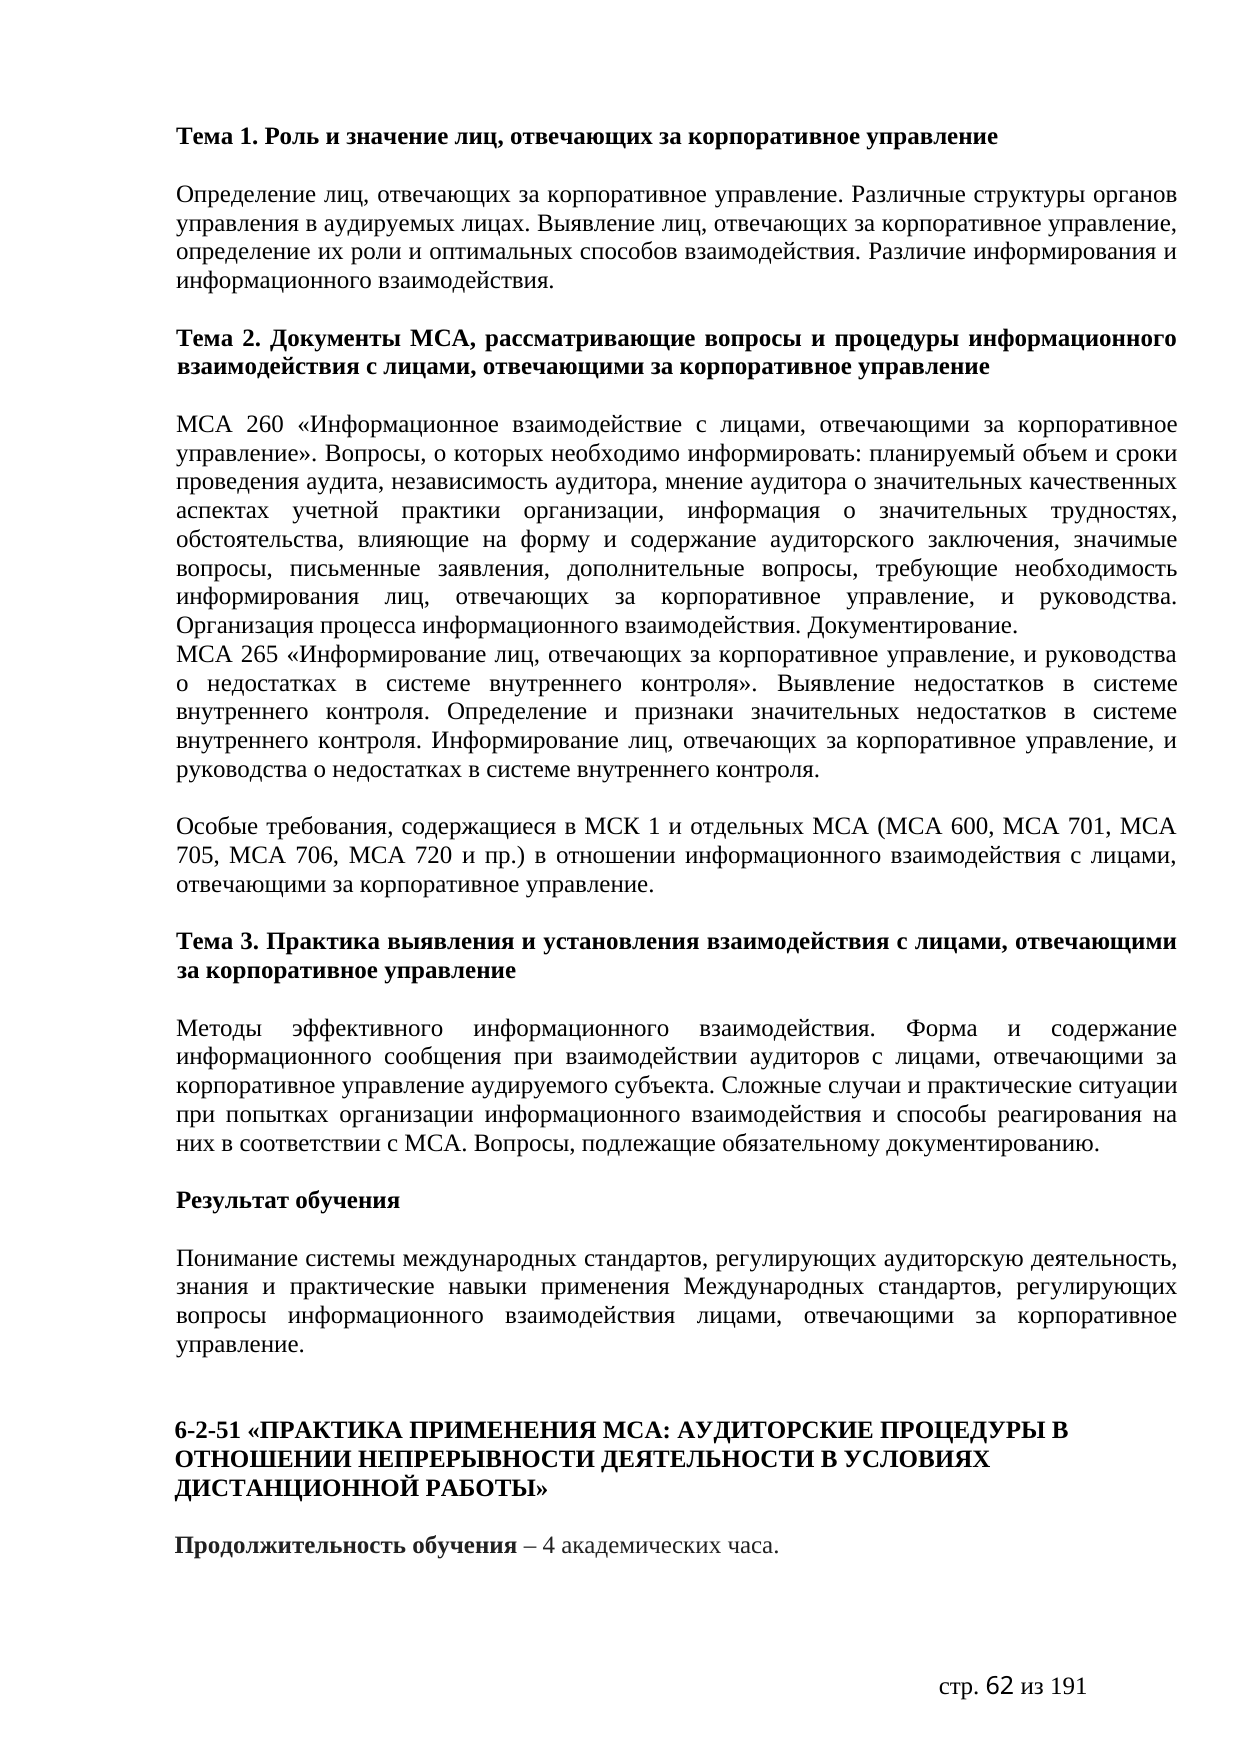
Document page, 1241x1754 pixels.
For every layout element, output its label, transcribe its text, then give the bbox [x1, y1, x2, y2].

text Методы эффективного информационного взаимодействия. Форма и содержание информационного сообщения при взаимодействии аудиторов с лицами, отвечающими за корпоративное управление аудируемого субъекта. Сложные случаи и практические ситуации при попытках организации информационного взаимодействия и способы реагирования на них в соответствии с МСА. Вопросы, подлежащие обязательному документированию. [176, 1013, 1178, 1156]
text Понимание системы международных стандартов, регулирующих аудиторскую деятельность, знания и практические навыки применения Международных стандартов, регулирующих вопросы информационного взаимодействия лицами, отвечающими за корпоративное управление. [176, 1243, 1178, 1358]
text МСА 260 «Информационное взаимодействие с лицами, отвечающими за корпоративное управление». Вопросы, о которых необходимо информировать: планируемый объем и сроки проведения аудита, независимость аудитора, мнение аудитора о значительных качественных аспектах учетной практики организации, информация о значительных трудностях, обстоятельства, влияющие на форму и содержание аудиторского заключения, значимые вопросы, письменные заявления, дополнительные вопросы, требующие необходимость информирования лиц, отвечающих за корпоративное управление, и руководства. Организация процесса информационного взаимодействия. Документирование. [176, 409, 1178, 639]
text Тема 3. Практика выявления и установления взаимодействия с лицами, отвечающими за корпоративное управление [176, 926, 1178, 984]
text 6-2-51 «ПРАКТИКА ПРИМЕНЕНИЯ МСА: АУДИТОРСКИЕ ПРОЦЕДУРЫ В ОТНОШЕНИИ НЕПРЕРЫВНОСТИ ДЕЯТЕЛЬНОСТИ В УСЛОВИЯХ ДИСТАНЦИОННОЙ РАБОТЫ» [174, 1415, 1166, 1501]
text Тема 1. Роль и значение лиц, отвечающих за корпоративное управление [176, 121, 1178, 150]
text Особые требования, содержащиеся в МСК 1 и отдельных МСА (МСА 600, МСА 701, МСА 705, МСА 706, МСА 720 и пр.) в отношении информационного взаимодействия с лицами, отвечающими за корпоративное управление. [176, 811, 1178, 898]
text Тема 2. Документы МСА, рассматривающие вопросы и процедуры информационного взаимодействия с лицами, отвечающими за корпоративное управление [176, 323, 1178, 380]
text Определение лиц, отвечающих за корпоративное управление. Различные структуры органов управления в аудируемых лицах. Выявление лиц, отвечающих за корпоративное управление, определение их роли и оптимальных способов взаимодействия. Различие информирования и информационного взаимодействия. [176, 179, 1178, 294]
text МСА 265 «Информирование лиц, отвечающих за корпоративное управление, и руководства о недостатках в системе внутреннего контроля». Выявление недостатков в системе внутреннего контроля. Определение и признаки значительных недостатков в системе внутреннего контроля. Информирование лиц, отвечающих за корпоративное управление, и руководства о недостатках в системе внутреннего контроля. [176, 639, 1178, 783]
text Продолжительность обучения – 4 академических часа. [174, 1530, 1178, 1559]
text Результат обучения [176, 1185, 1178, 1214]
